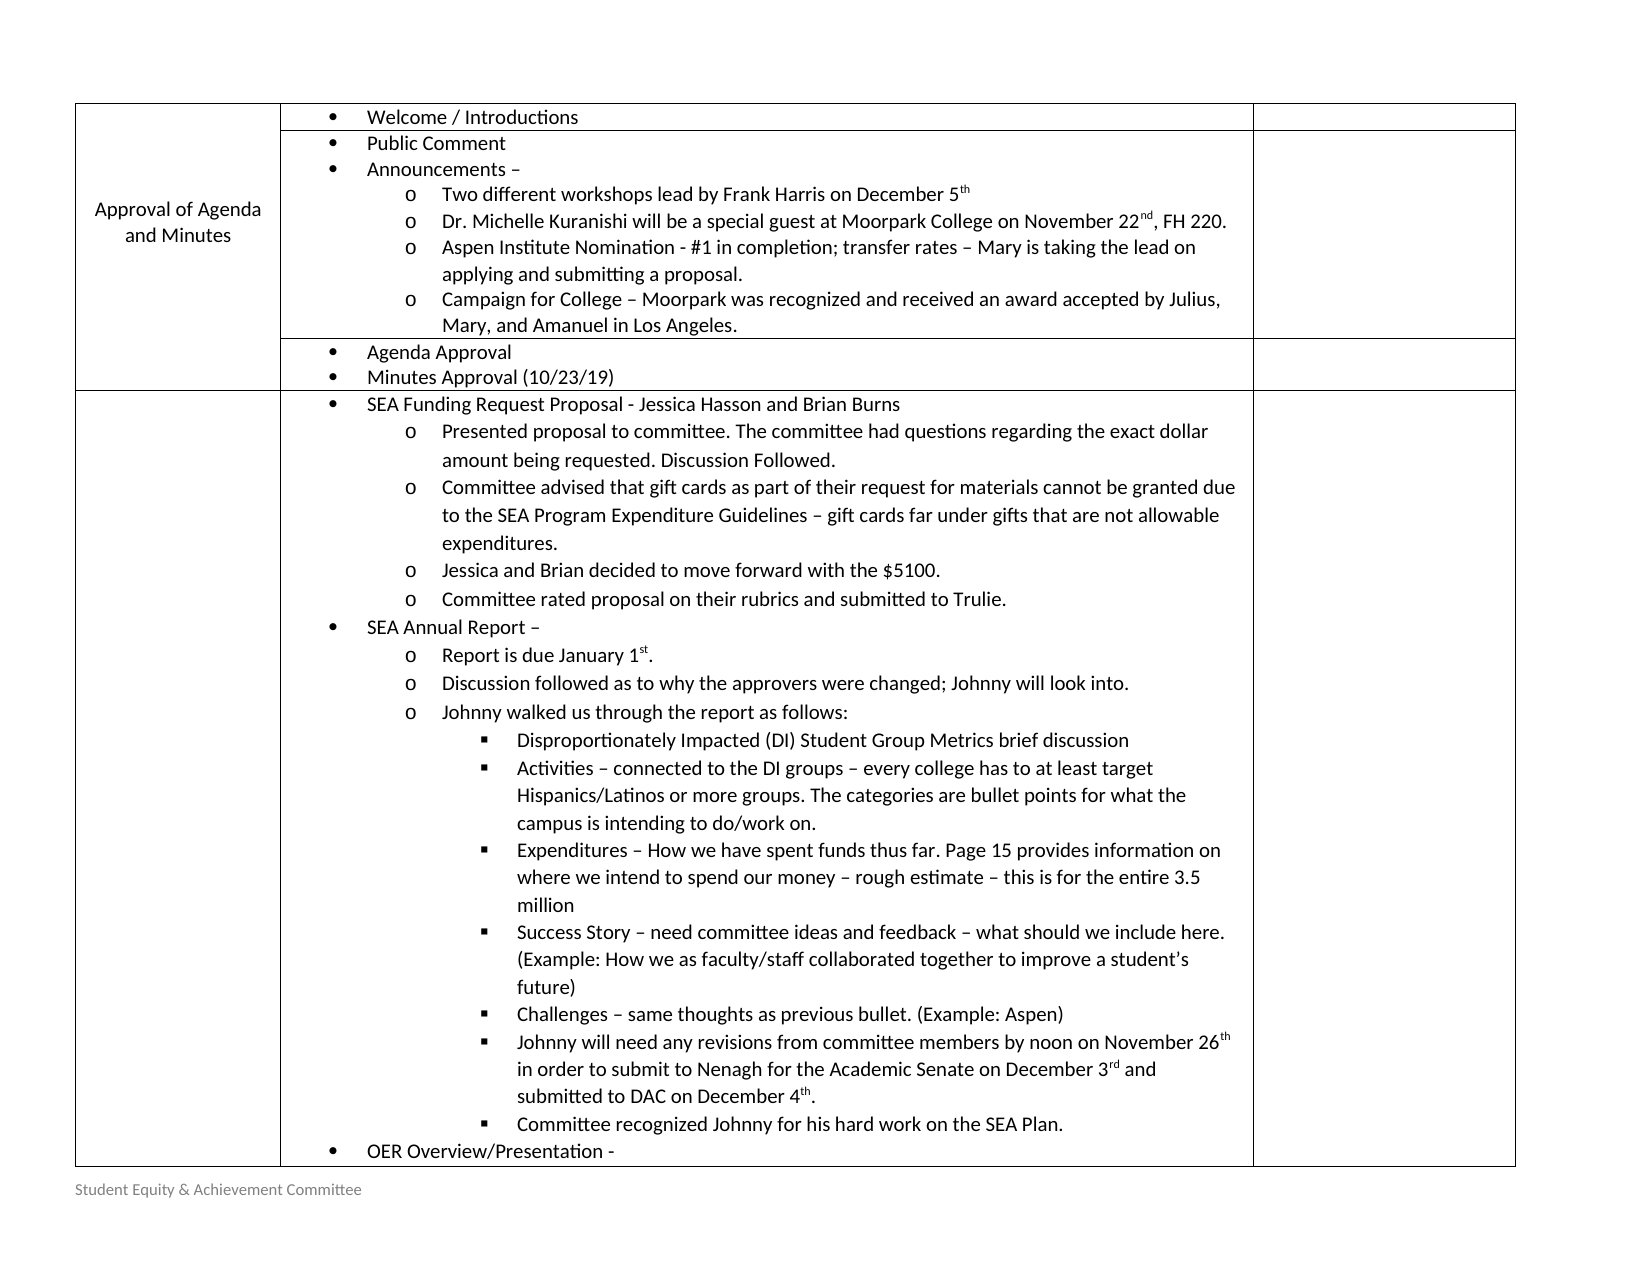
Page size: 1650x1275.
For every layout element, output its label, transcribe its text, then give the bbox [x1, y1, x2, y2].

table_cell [281, 391, 1253, 1166]
table_cell [76, 391, 280, 1166]
table_header [1254, 104, 1515, 129]
table_cell [1254, 391, 1515, 1166]
table_header Approval of Agenda and Minutes [76, 104, 280, 390]
table_cell Agenda Approval Minutes Approval (10/23/19) [281, 339, 1253, 390]
table_header Welcome / Introductions [281, 104, 1253, 129]
table_cell [1254, 131, 1515, 338]
table_cell Public Comment Announcements – Two different workshops lead by Frank Harris on December 5th Dr. Michelle Kuranishi will be a special guest at Moorpark College on November 22nd, FH 220. Aspen Institute Nomination - #1 in completion; transfer rates – Mary is taking the lead on applying and submitting a proposal. Campaign for College – Moorpark was recognized and received an award accepted by Julius, Mary, and Amanuel in Los Angeles. [281, 131, 1253, 338]
table_cell [1254, 339, 1515, 390]
